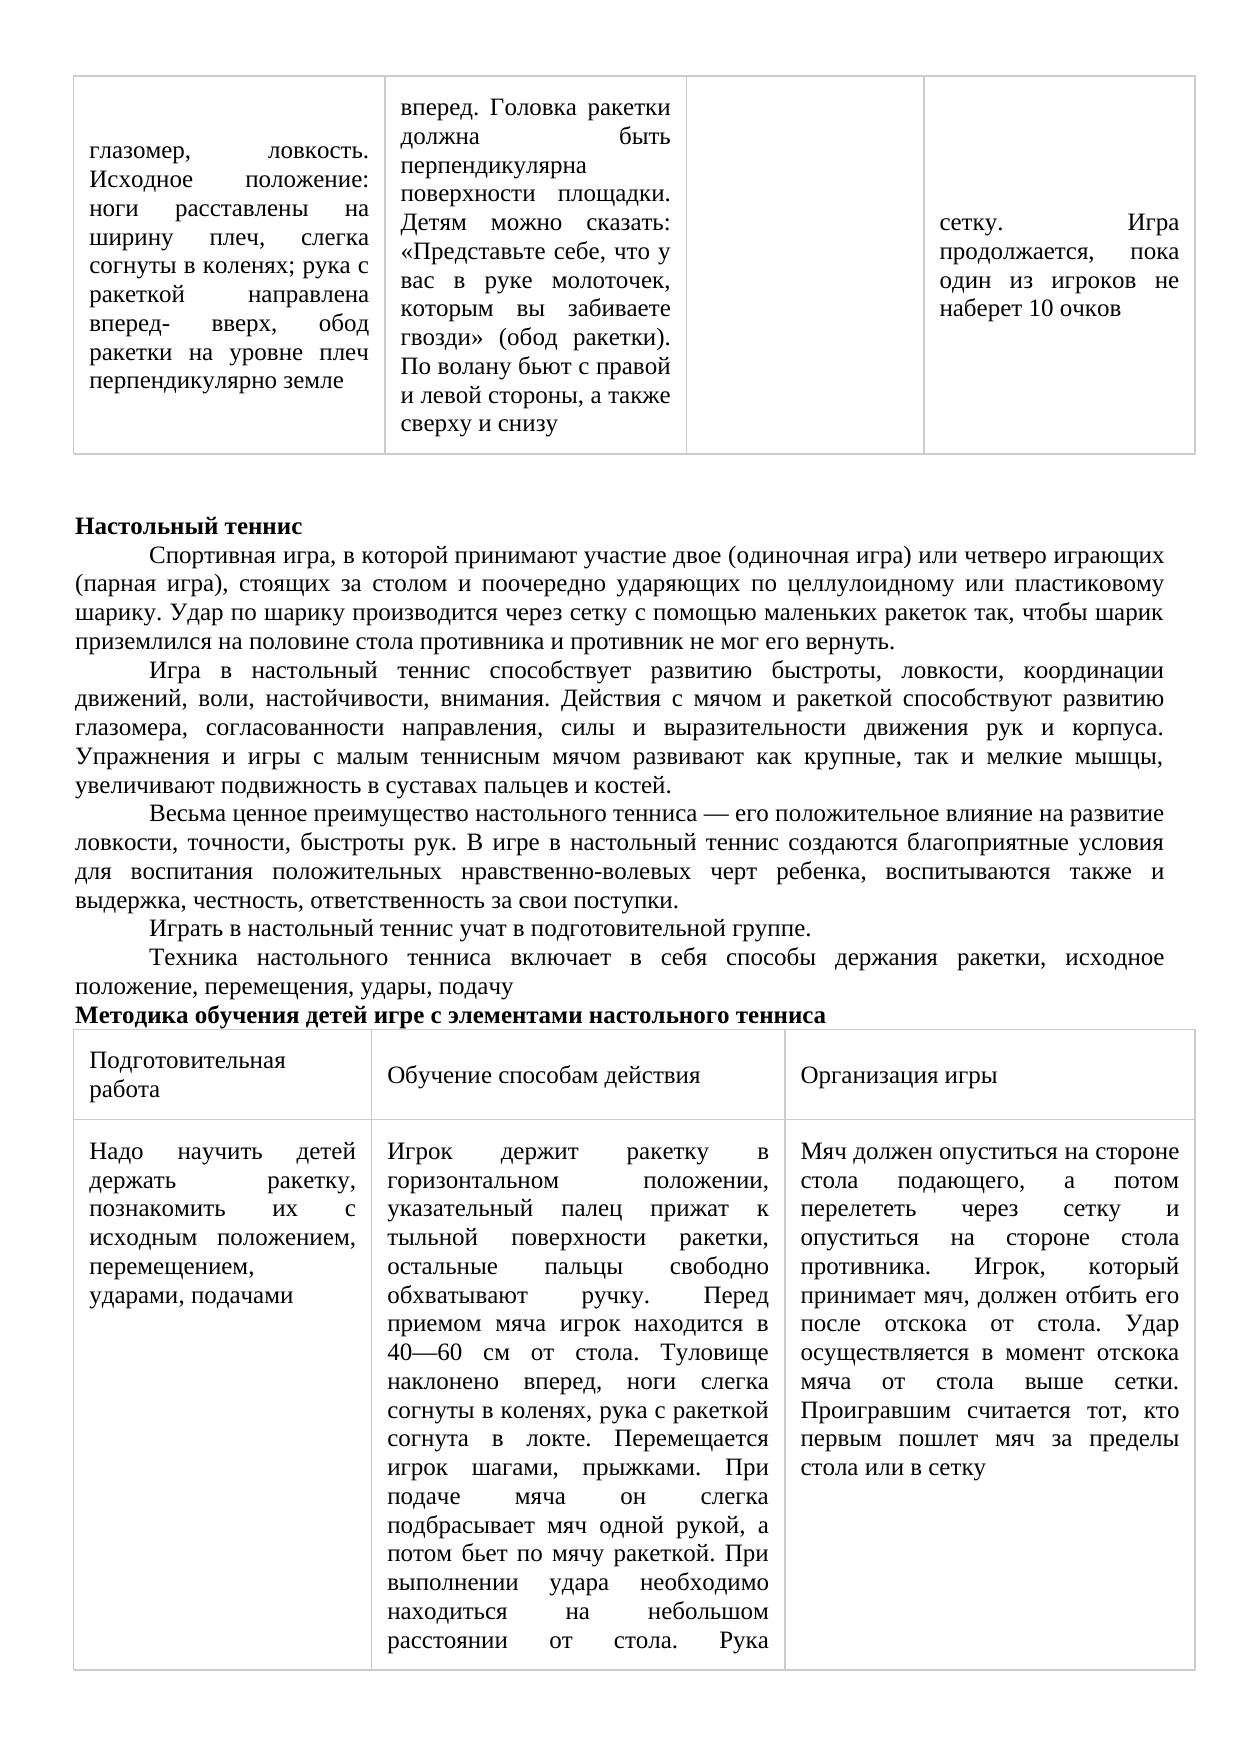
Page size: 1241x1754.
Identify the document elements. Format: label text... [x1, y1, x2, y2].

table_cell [74, 77, 384, 453]
table_header Подготовительная работа [74, 1030, 371, 1119]
text Спортивная игра, в которой принимают участие двое (одиночная игра) или четверо играющих (парная игра), стоящих за столом и поочередно ударяющих по целлулоидному или пластиковому шарику. Удар по шарику производится через сетку с помощью маленьких ракеток так, чтобы шарик приземлился на половине стола противника и противник не мог его вернуть. [75, 540, 1165, 655]
text Играть в настольный теннис учат в подготовительной группе. [75, 913, 1165, 942]
text Настольный теннис [75, 511, 1165, 540]
table_header Обучение способам действия [372, 1030, 784, 1119]
table_header Организация игры [786, 1030, 1194, 1119]
text Методика обучения детей игре с элементами настольного тенниса [75, 1000, 1165, 1028]
text Весьма ценное преимущество настольного тенниса — его положительное влияние на развитие ловкости, точности, быстроты рук. В игре в настольный теннис создаются благоприятные условия для воспитания положительных нравственно-волевых черт ребенка, воспитываются также и выдержка, честность, ответственность за свои поступки. [75, 798, 1165, 913]
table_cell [687, 77, 923, 453]
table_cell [925, 77, 1194, 453]
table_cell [386, 77, 686, 453]
text Техника настольного тенниса включает в себя способы держания ракетки, исходное положение, перемещения, удары, подачу [75, 942, 1165, 1000]
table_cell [786, 1120, 1194, 1669]
text Игра в настольный теннис способствует развитию быстроты, ловкости, координации движений, воли, настойчивости, внимания. Действия с мячом и ракеткой способствуют развитию глазомера, согласованности направления, силы и выразительности движения рук и корпуса. Упражнения и игры с малым теннисным мячом развивают как крупные, так и мелкие мышцы, увеличивают подвижность в суставах пальцев и костей. [75, 655, 1165, 798]
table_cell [372, 1120, 784, 1669]
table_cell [74, 1120, 371, 1669]
